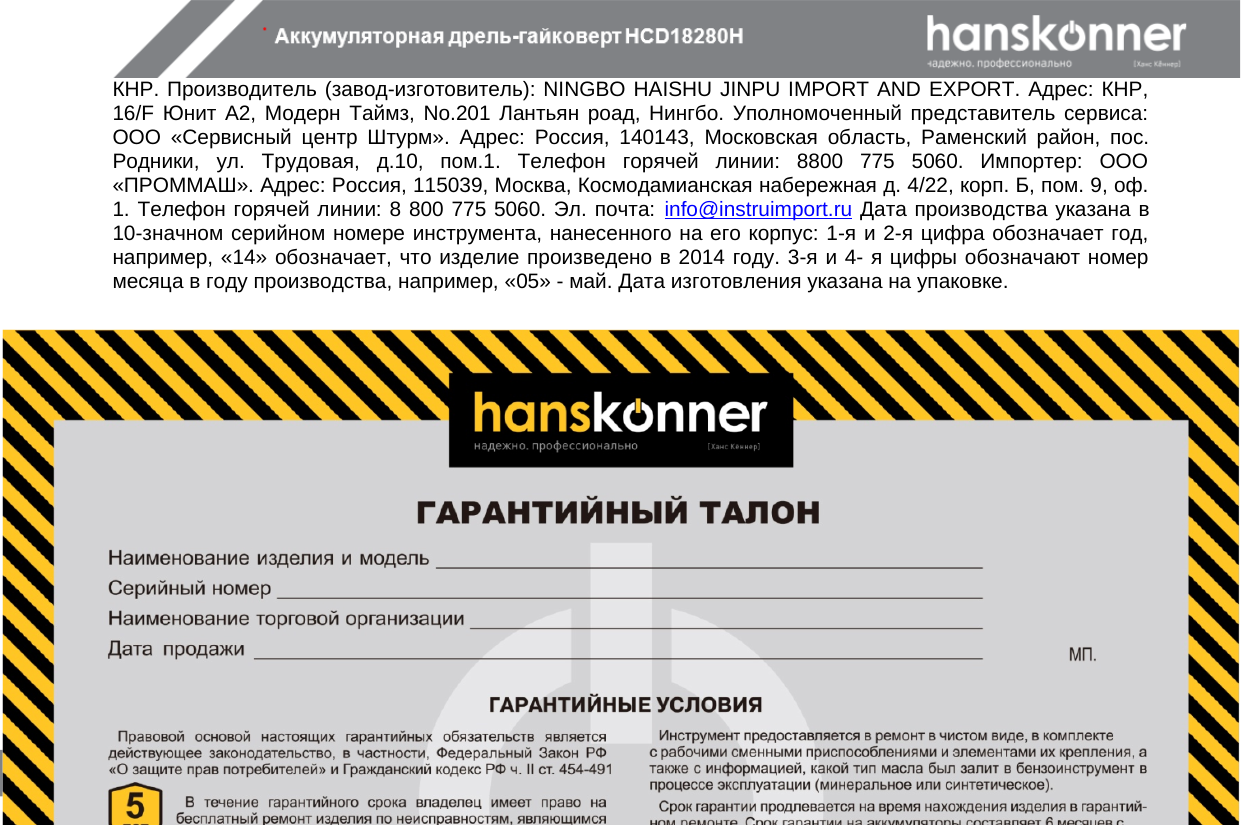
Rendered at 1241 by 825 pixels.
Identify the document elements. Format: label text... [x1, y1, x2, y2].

picture [4, 331, 1239, 825]
picture [0, 0, 1241, 78]
